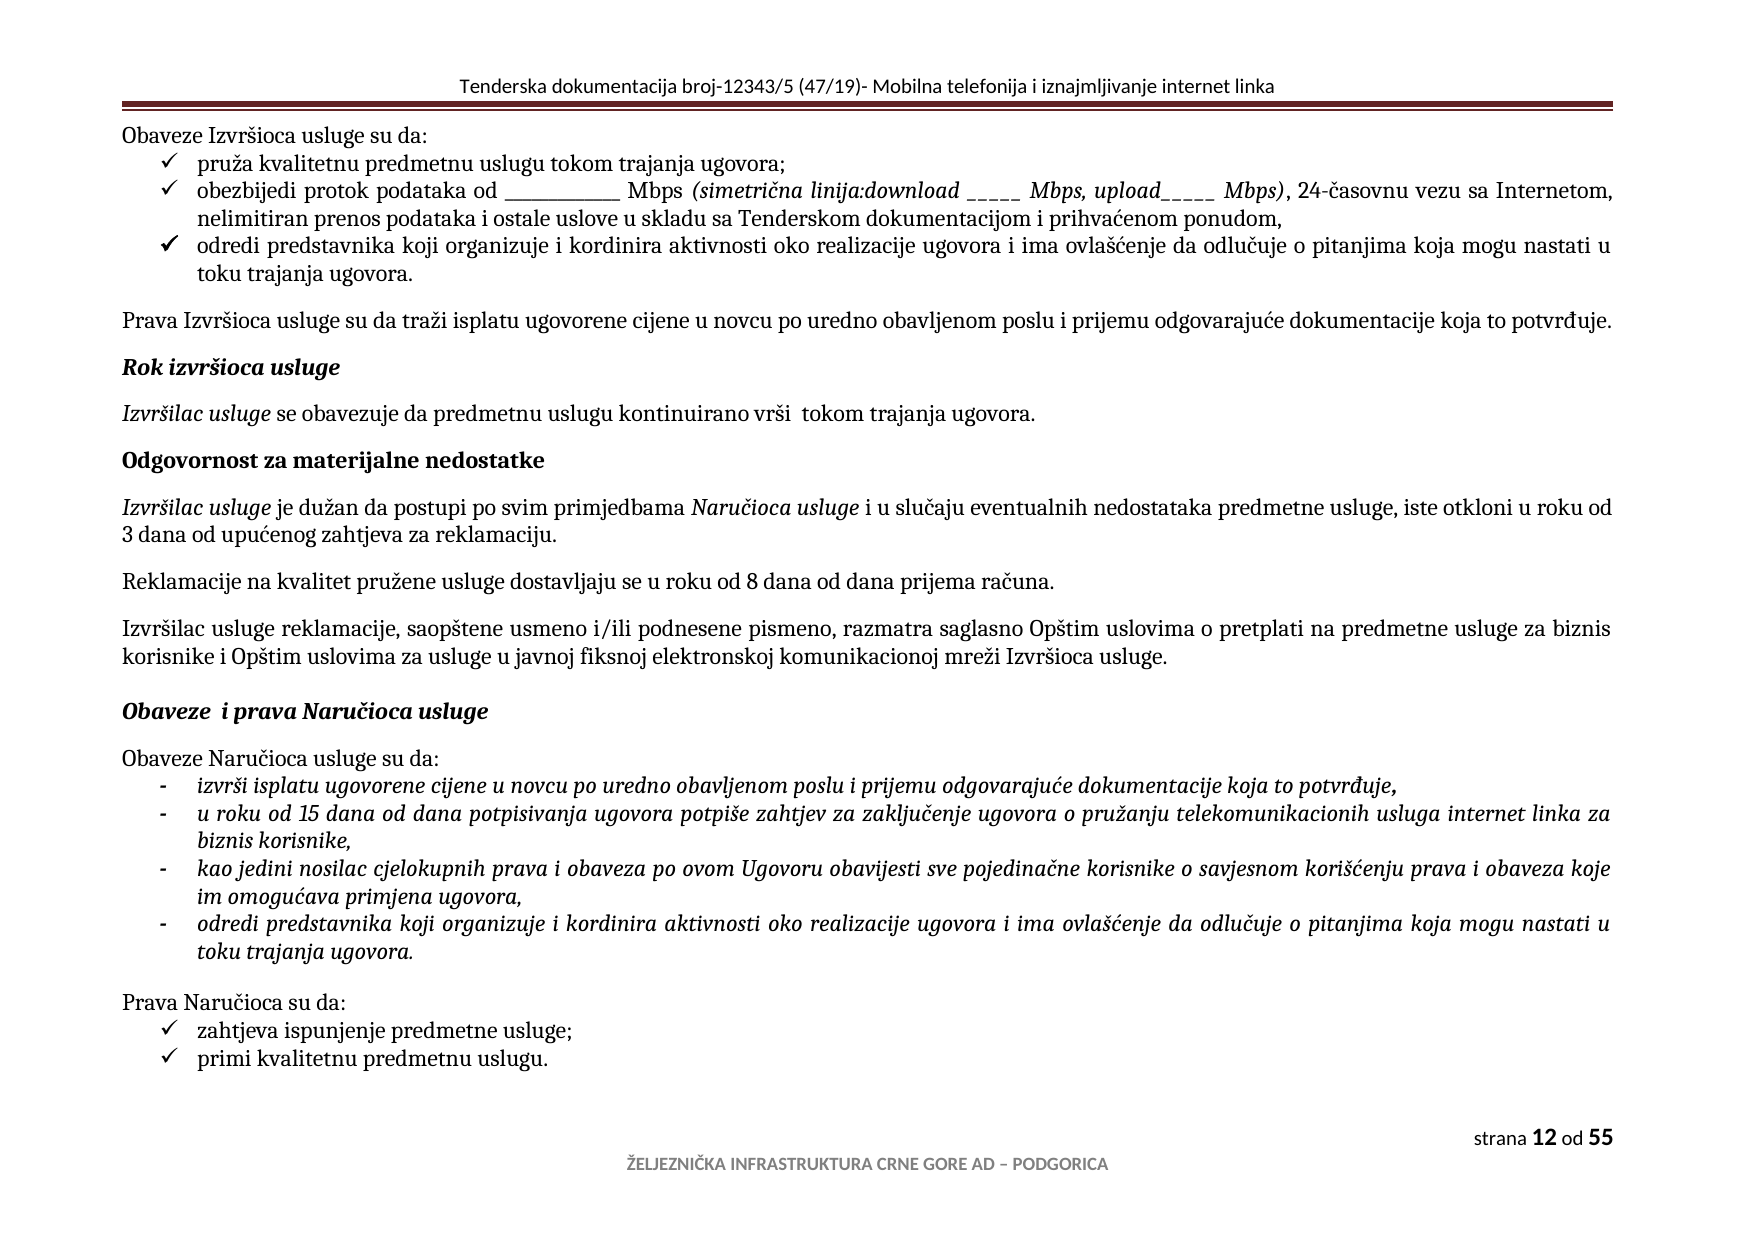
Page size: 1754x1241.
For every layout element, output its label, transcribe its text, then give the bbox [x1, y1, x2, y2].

text Rok izvršioca usluge [122, 353, 1613, 381]
text Reklamacije na kvalitet pružene usluge dostavljaju se u roku od 8 dana od dana prijema računa. [122, 568, 1613, 596]
text Izvršilac usluge je dužan da postupi po svim primjedbama Naručioca usluge i u slučaju eventualnih nedostataka predmetne usluge, iste otkloni u roku od 3 dana od upućenog zahtjeva za reklamaciju. [122, 494, 1613, 549]
list izvrši isplatu ugovorene cijene u novcu po uredno obavljenom poslu i prijemu odgovarajuće dokumentacije koja to potvrđuje, [159, 772, 1613, 800]
list primi kvalitetnu predmetnu uslugu. [159, 1044, 1613, 1072]
list pruža kvalitetnu predmetnu uslugu tokom trajanja ugovora; [159, 149, 1613, 177]
text Obaveze Naručioca usluge su da: [122, 744, 1613, 772]
list kao jedini nosilac cjelokupnih prava i obaveza po ovom Ugovoru obavijesti sve pojedinačne korisnike o savjesnom korišćenju prava i obaveza koje im omogućava primjena ugovora, [159, 855, 1613, 910]
text Obaveze i prava Naručioca usluge [122, 698, 1613, 725]
list odredi predstavnika koji organizuje i kordinira aktivnosti oko realizacije ugovora i ima ovlašćenje da odlučuje o pitanjima koja mogu nastati u toku trajanja ugovora. [159, 910, 1613, 965]
text Prava Naručioca su da: [122, 989, 1613, 1017]
text Izvršilac usluge se obavezuje da predmetnu uslugu kontinuirano vrši tokom trajanja ugovora. [122, 400, 1613, 428]
text Odgovornost za materijalne nedostatke [122, 447, 1613, 474]
text Izvršilac usluge reklamacije, saopštene usmeno i/ili podnesene pismeno, razmatra saglasno Opštim uslovima o pretplati na predmetne usluge za biznis korisnike i Opštim uslovima za usluge u javnoj fiksnoj elektronskoj komunikacionoj mreži Izvršioca usluge. [122, 615, 1613, 670]
text Obaveze Izvršioca usluge su da: [122, 122, 1613, 149]
list zahtjeva ispunjenje predmetne usluge; [159, 1017, 1613, 1044]
list odredi predstavnika koji organizuje i kordinira aktivnosti oko realizacije ugovora i ima ovlašćenje da odlučuje o pitanjima koja mogu nastati u toku trajanja ugovora. [159, 232, 1613, 287]
text Prava Izvršioca usluge su da traži isplatu ugovorene cijene u novcu po uredno obavljenom poslu i prijemu odgovarajuće dokumentacije koja to potvrđuje. [122, 307, 1613, 334]
list u roku od 15 dana od dana potpisivanja ugovora potpiše zahtjev za zaključenje ugovora o pružanju telekomunikacionih usluga internet linka za biznis korisnike, [159, 800, 1613, 855]
list obezbijedi protok podataka od _____________ Mbps (simetrična linija:download _____ Mbps, upload_____ Mbps), 24-časovnu vezu sa Internetom, nelimitiran prenos podataka i ostale uslove u skladu sa Tenderskom dokumentacijom i prihvaćenom ponudom, [159, 177, 1613, 232]
